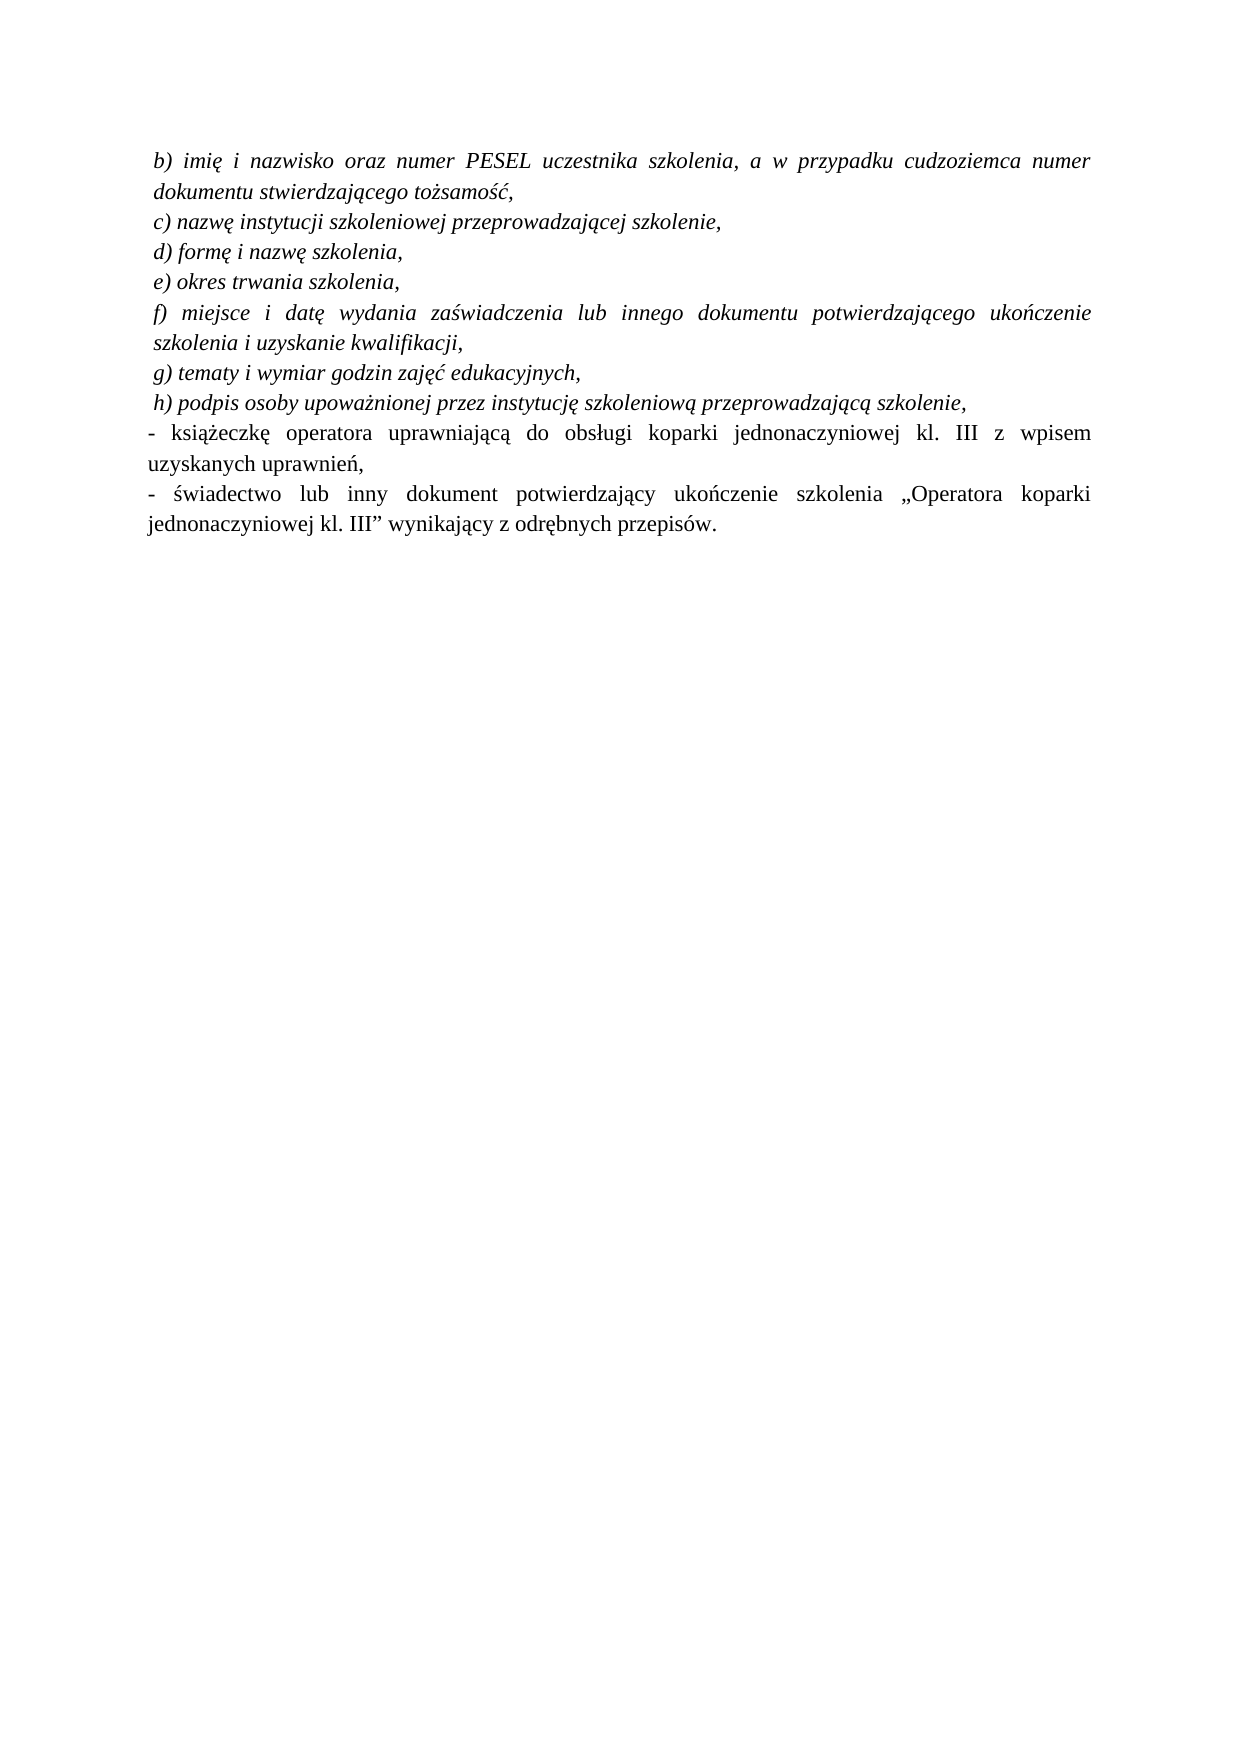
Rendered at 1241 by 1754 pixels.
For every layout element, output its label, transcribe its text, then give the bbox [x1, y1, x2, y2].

text f) miejsce i datę wydania zaświadczenia lub innego dokumentu potwierdzającego ukończenie szkolenia i uzyskanie kwalifikacji, [153, 299, 1093, 355]
text e) okres trwania szkolenia, [153, 268, 1093, 295]
text - książeczkę operatora uprawniającą do obsługi koparki jednonaczyniowej kl. III z wpisem uzyskanych uprawnień, [148, 419, 1093, 476]
text - świadectwo lub inny dokument potwierdzający ukończenie szkolenia „Operatora koparki jednonaczyniowej kl. III” wynikający z odrębnych przepisów. [148, 480, 1093, 536]
text b) imię i nazwisko oraz numer PESEL uczestnika szkolenia, a w przypadku cudzoziemca numer dokumentu stwierdzającego tożsamość, [153, 148, 1093, 204]
text g) tematy i wymiar godzin zajęć edukacyjnych, [153, 359, 1093, 385]
text d) formę i nazwę szkolenia, [153, 238, 1093, 264]
text c) nazwę instytucji szkoleniowej przeprowadzającej szkolenie, [153, 208, 1093, 234]
text h) podpis osoby upoważnionej przez instytucję szkoleniową przeprowadzającą szkolenie, [153, 389, 1093, 416]
